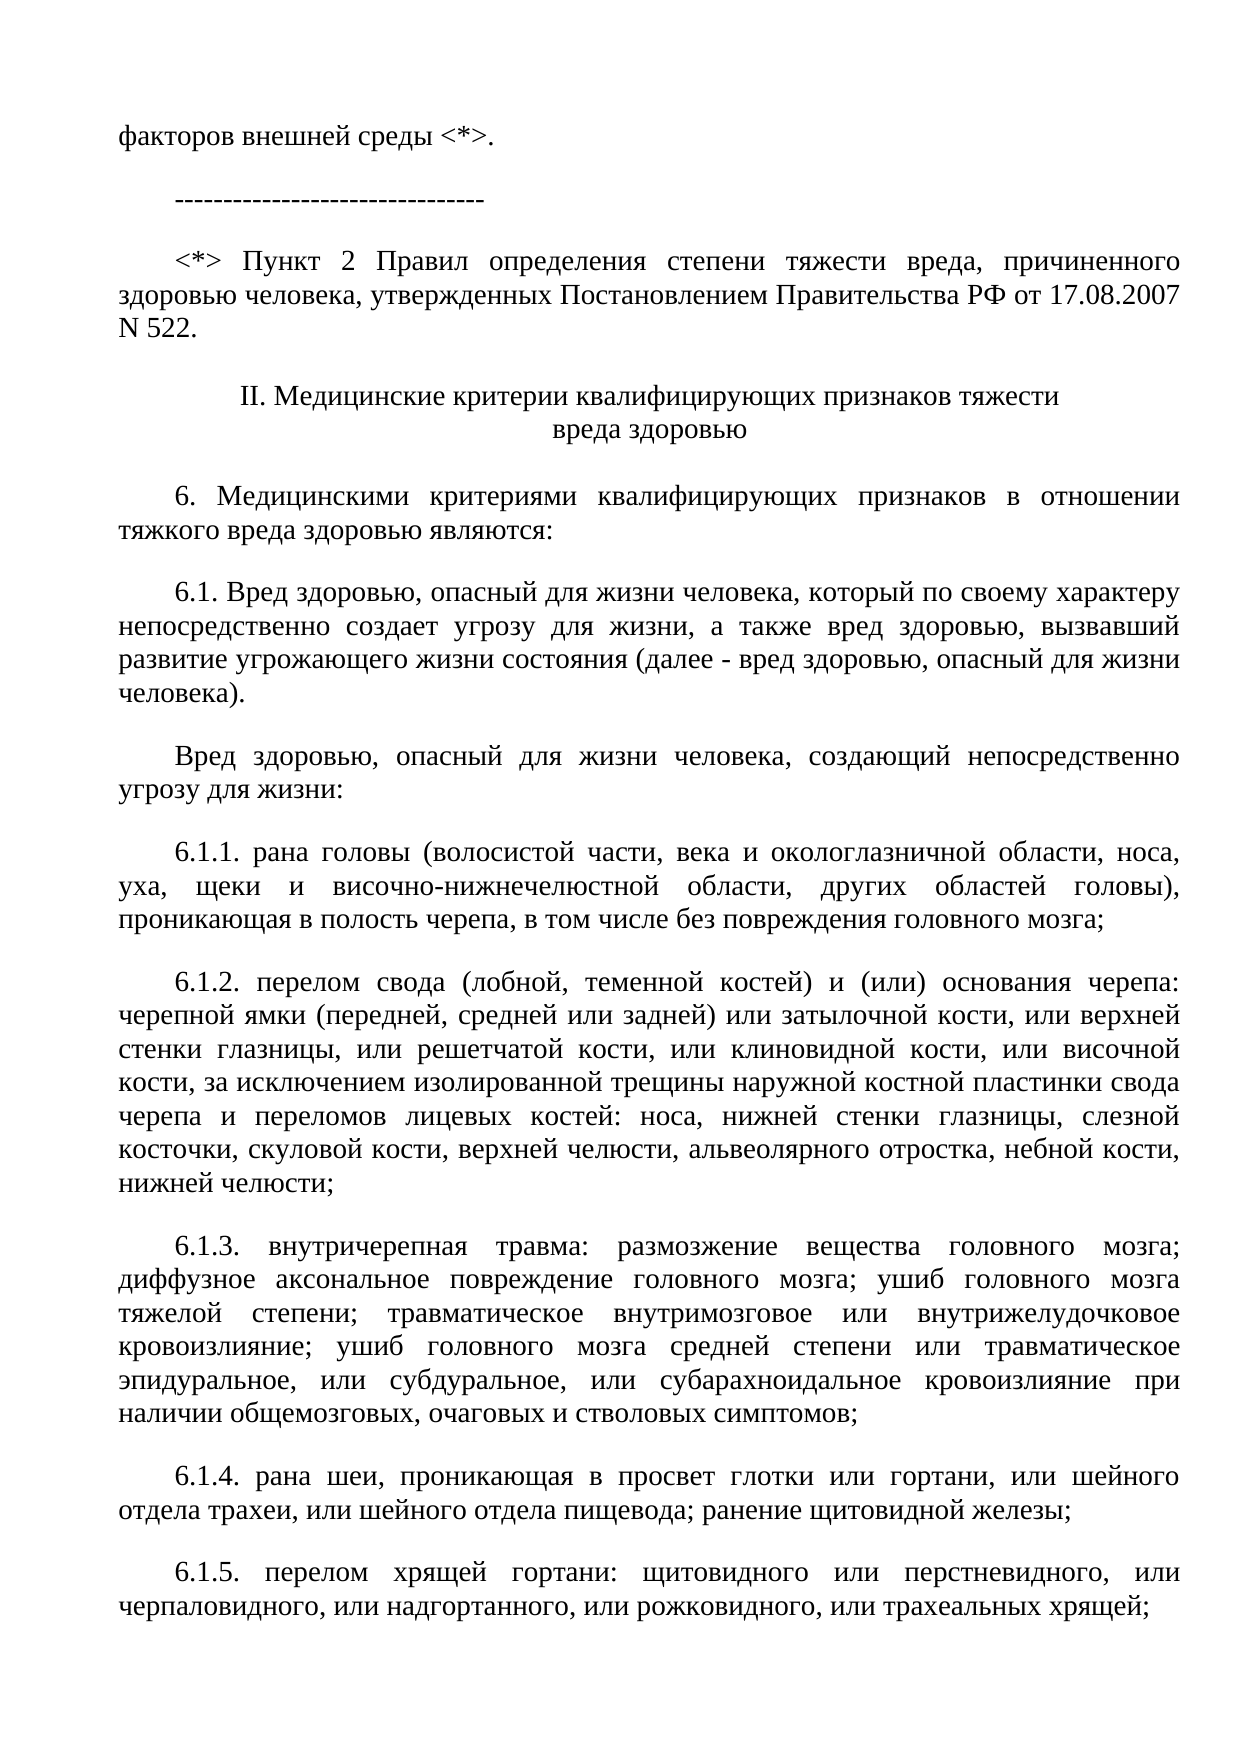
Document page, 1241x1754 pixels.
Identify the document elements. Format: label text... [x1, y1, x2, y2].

text 6.1. Вред здоровью, опасный для жизни человека, который по своему характеру непосредственно создает угрозу для жизни, а также вред здоровью, вызвавший развитие угрожающего жизни состояния (далее - вред здоровью, опасный для жизни человека). [118, 574, 1181, 709]
text Вред здоровью, опасный для жизни человека, создающий непосредственно угрозу для жизни: [118, 738, 1181, 805]
text 6.1.2. перелом свода (лобной, теменной костей) и (или) основания черепа: черепной ямки (передней, средней или задней) или затылочной кости, или верхней стенки глазницы, или решетчатой кости, или клиновидной кости, или височной кости, за исключением изолированной трещины наружной костной пластинки свода черепа и переломов лицевых костей: носа, нижней стенки глазницы, слезной косточки, скуловой кости, верхней челюсти, альвеолярного отростка, небной кости, нижней челюсти; [118, 964, 1181, 1199]
text <*> Пункт 2 Правил определения степени тяжести вреда, причиненного здоровью человека, утвержденных Постановлением Правительства РФ от 17.08.2007 N 522. [118, 243, 1181, 344]
text 6. Медицинскими критериями квалифицирующих признаков в отношении тяжкого вреда здоровью являются: [118, 478, 1181, 545]
text 6.1.5. перелом хрящей гортани: щитовидного или перстневидного, или черпаловидного, или надгортанного, или рожковидного, или трахеальных хрящей; [118, 1554, 1181, 1622]
text вреда здоровью [118, 411, 1181, 445]
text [118, 118, 1181, 152]
text 6.1.3. внутричерепная травма: размозжение вещества головного мозга; диффузное аксональное повреждение головного мозга; ушиб головного мозга тяжелой степени; травматическое внутримозговое или внутрижелудочковое кровоизлияние; ушиб головного мозга средней степени или травматическое эпидуральное, или субдуральное, или субарахноидальное кровоизлияние при наличии общемозговых, очаговых и стволовых симптомов; [118, 1228, 1181, 1429]
text 6.1.4. рана шеи, проникающая в просвет глотки или гортани, или шейного отдела трахеи, или шейного отдела пищевода; ранение щитовидной железы; [118, 1458, 1181, 1525]
text -------------------------------- [118, 181, 1181, 214]
text 6.1.1. рана головы (волосистой части, века и окологлазничной области, носа, уха, щеки и височно-нижнечелюстной области, других областей головы), проникающая в полость черепа, в том числе без повреждения головного мозга; [118, 834, 1181, 935]
text II. Медицинские критерии квалифицирующих признаков тяжести [118, 378, 1181, 411]
